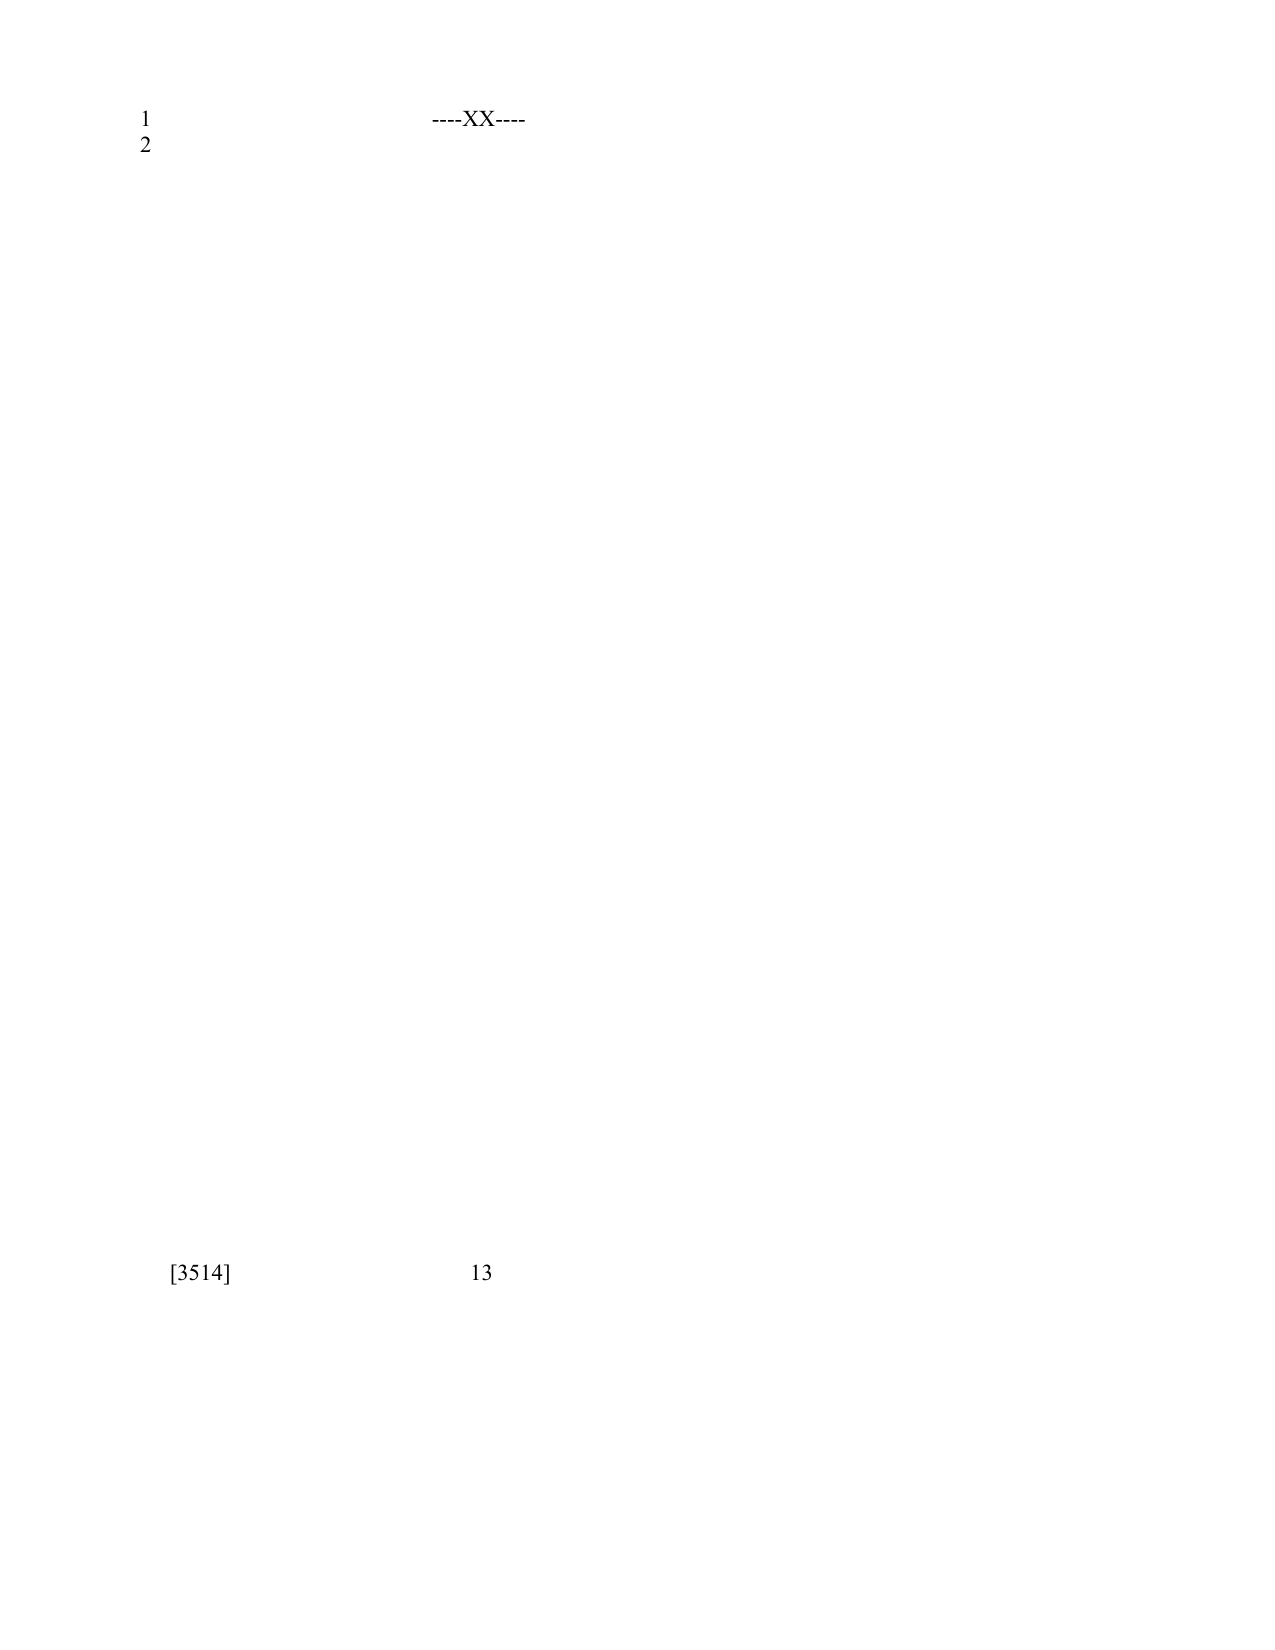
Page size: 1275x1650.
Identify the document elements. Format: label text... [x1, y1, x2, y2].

text ----XX---- [169, 105, 787, 131]
